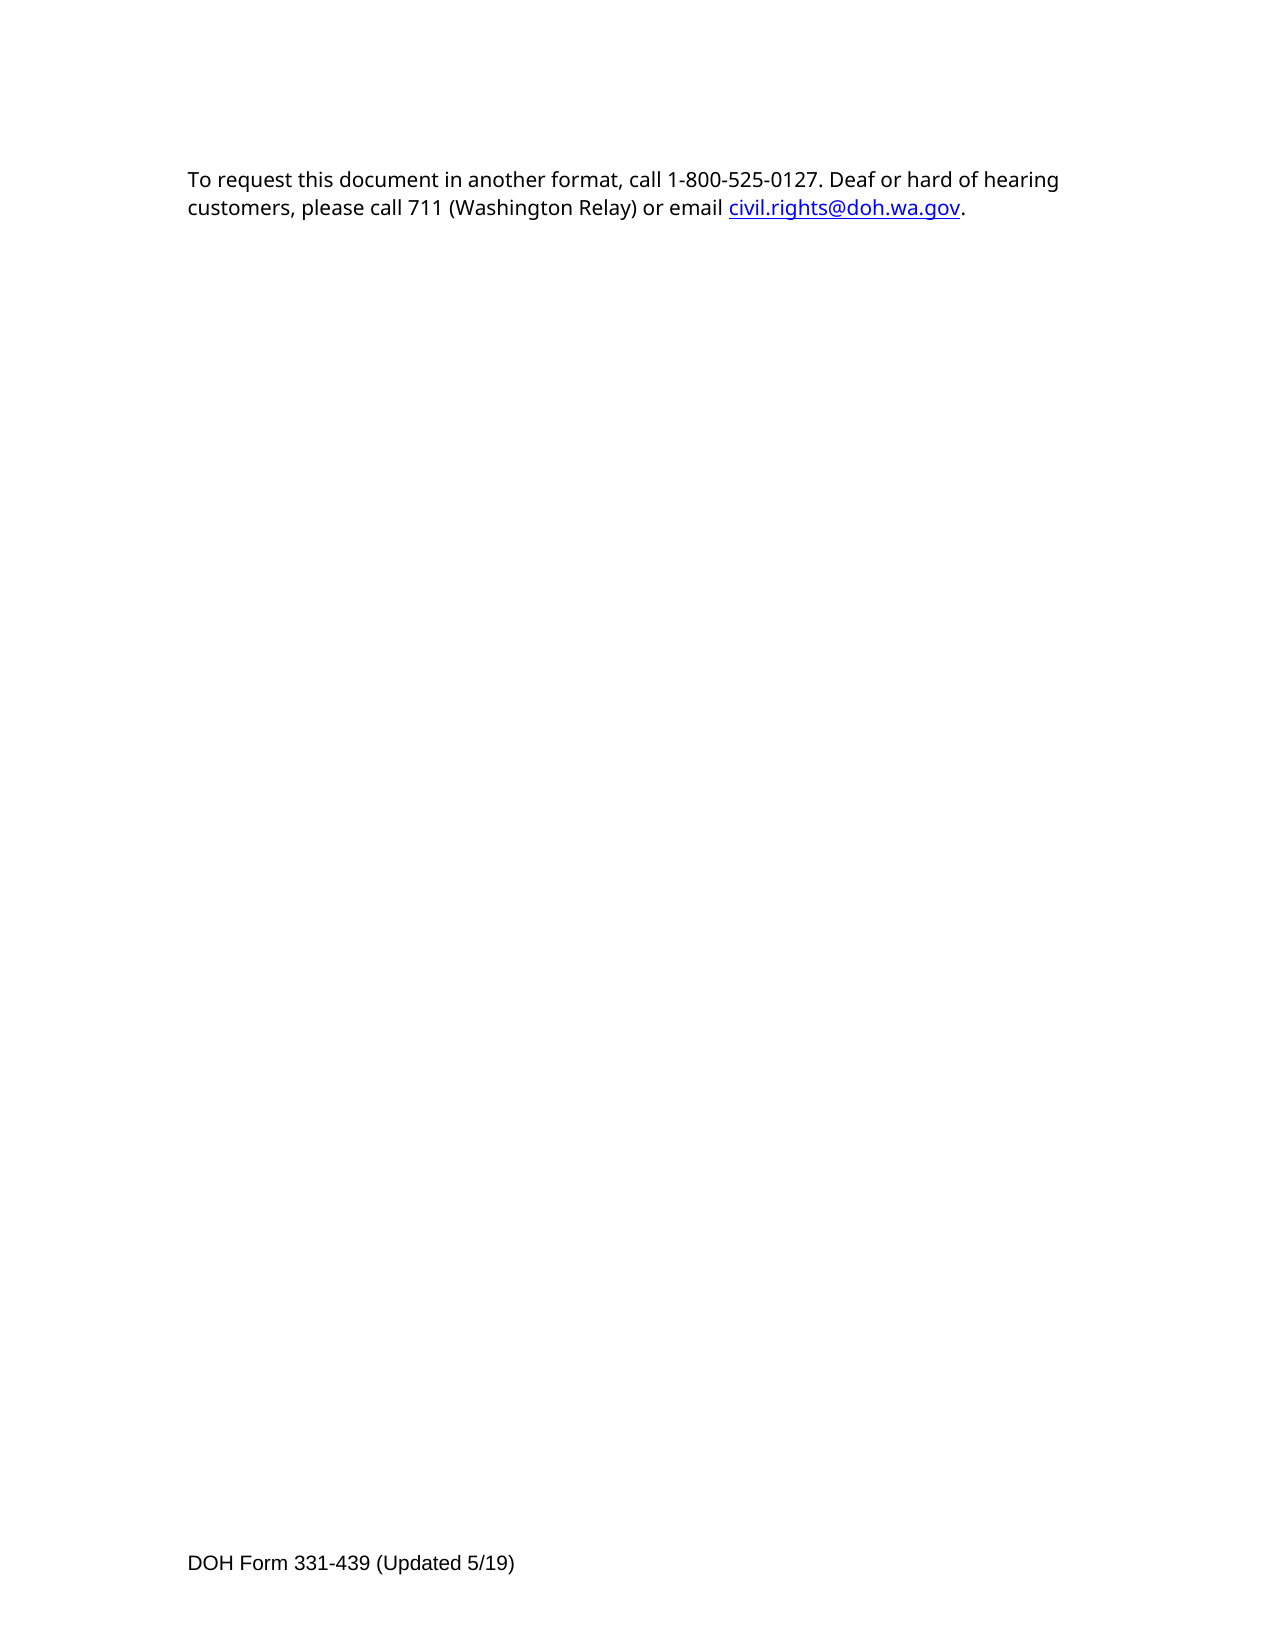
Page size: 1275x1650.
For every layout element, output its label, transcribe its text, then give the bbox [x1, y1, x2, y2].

text To request this document in another format, call 1-800-525-0127. Deaf or hard of hearing customers, please call 711 (Washington Relay) or email civil.rights@doh.wa.gov. [187, 165, 1087, 222]
